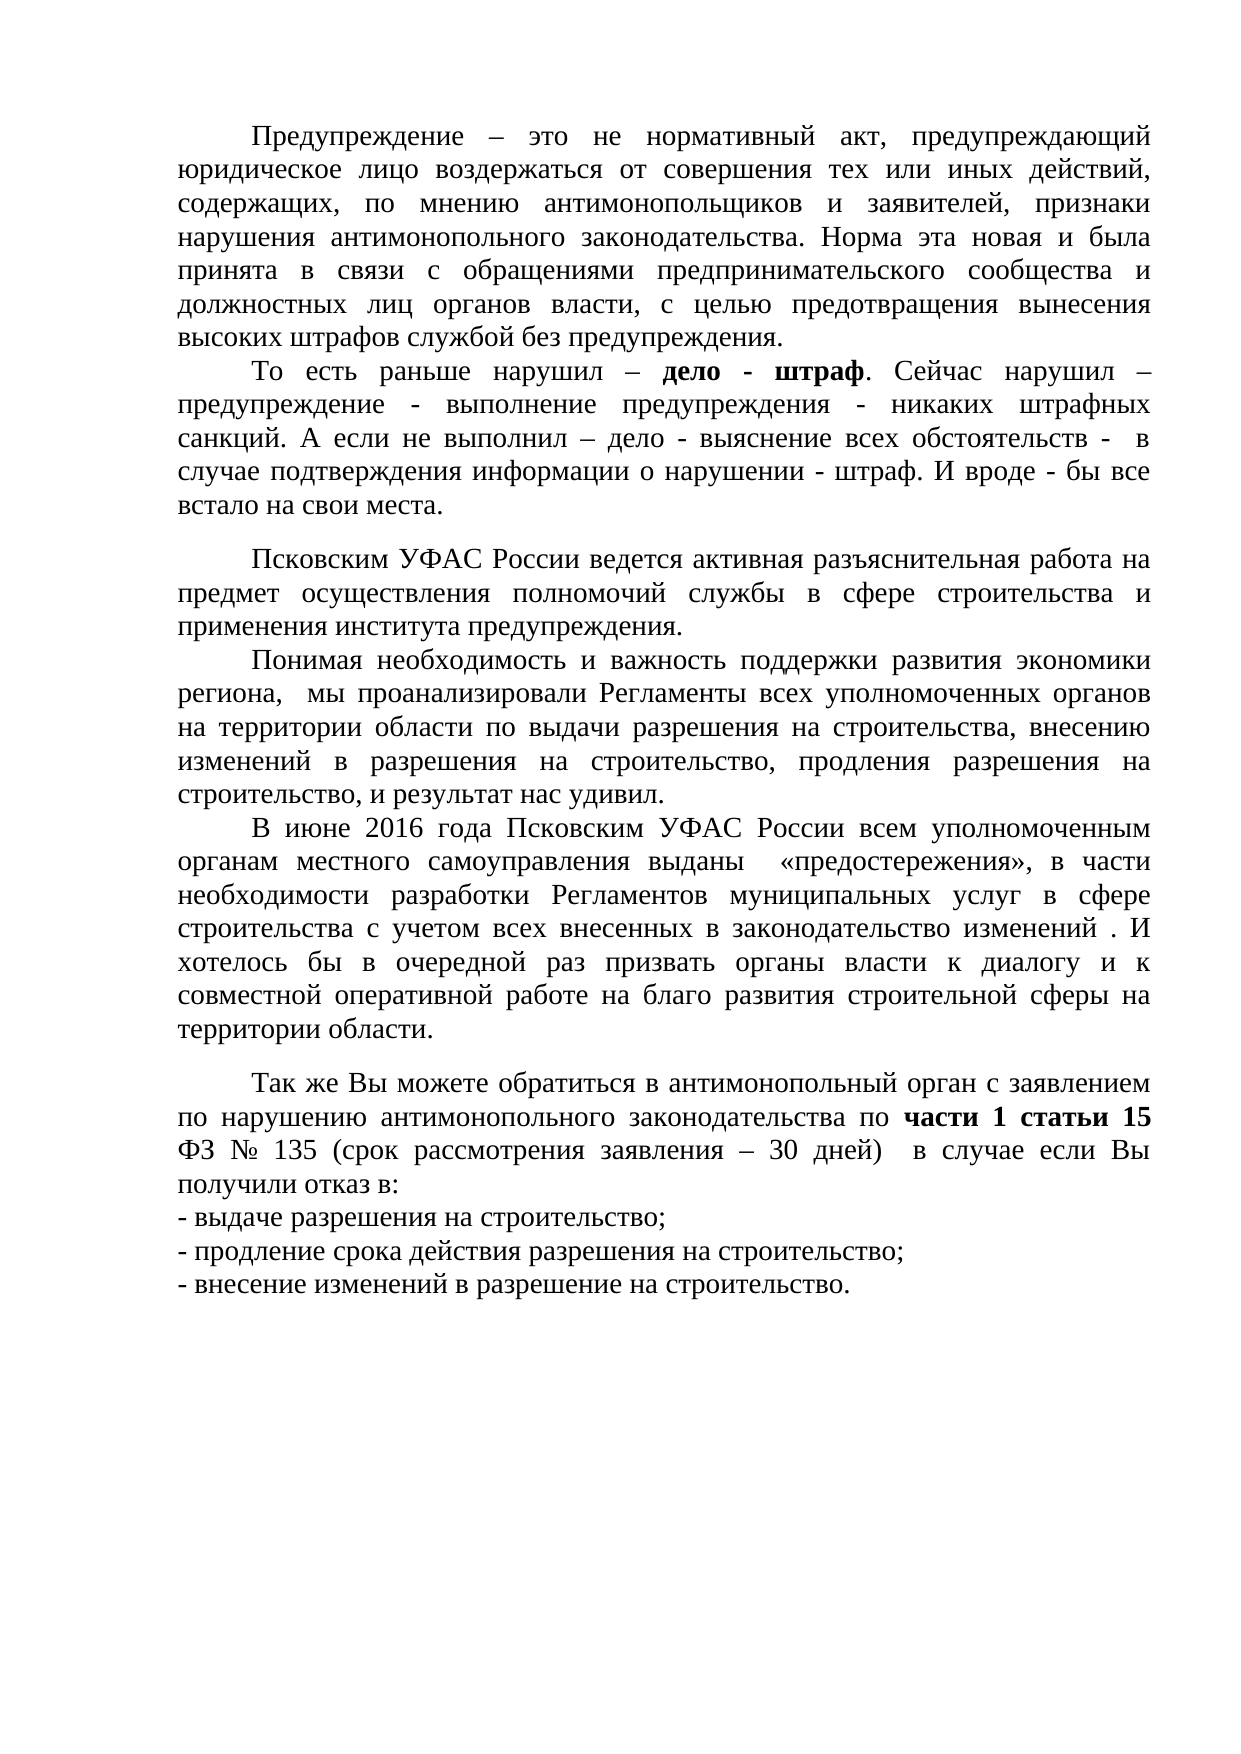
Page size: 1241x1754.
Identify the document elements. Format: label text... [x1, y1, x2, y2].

text - выдаче разрешения на строительство; [177, 1199, 1152, 1233]
text Понимая необходимость и важность поддержки развития экономики региона, мы проанализировали Регламенты всех уполномоченных органов на территории области по выдачи разрешения на строительства, внесению изменений в разрешения на строительство, продления разрешения на строительство, и результат нас удивил. [177, 642, 1152, 810]
text В июне 2016 года Псковским УФАС России всем уполномоченным органам местного самоуправления выданы «предостережения», в части необходимости разработки Регламентов муниципальных услуг в сфере строительства с учетом всех внесенных в законодательство изменений . И хотелось бы в очередной раз призвать органы власти к диалогу и к совместной оперативной работе на благо развития строительной сферы на территории области. [177, 810, 1152, 1044]
text То есть раньше нарушил – дело - штраф. Сейчас нарушил – предупреждение - выполнение предупреждения - никаких штрафных санкций. А если не выполнил – дело - выяснение всех обстоятельств - в случае подтверждения информации о нарушении - штраф. И вроде - бы все встало на свои места. [177, 353, 1152, 521]
text - продление срока действия разрешения на строительство; [177, 1233, 1152, 1267]
text Так же Вы можете обратиться в антимонопольный орган с заявлением по нарушению антимонопольного законодательства по части 1 статьи 15 ФЗ № 135 (срок рассмотрения заявления – 30 дней) в случае если Вы получили отказ в: [177, 1065, 1152, 1199]
text Псковским УФАС России ведется активная разъяснительная работа на предмет осуществления полномочий службы в сфере строительства и применения института предупреждения. [177, 541, 1152, 642]
text Предупреждение – это не нормативный акт, предупреждающий юридическое лицо воздержаться от совершения тех или иных действий, содержащих, по мнению антимонопольщиков и заявителей, признаки нарушения антимонопольного законодательства. Норма эта новая и была принята в связи с обращениями предпринимательского сообщества и должностных лиц органов власти, с целью предотвращения вынесения высоких штрафов службой без предупреждения. [177, 118, 1152, 353]
text - внесение изменений в разрешение на строительство. [177, 1267, 1152, 1300]
